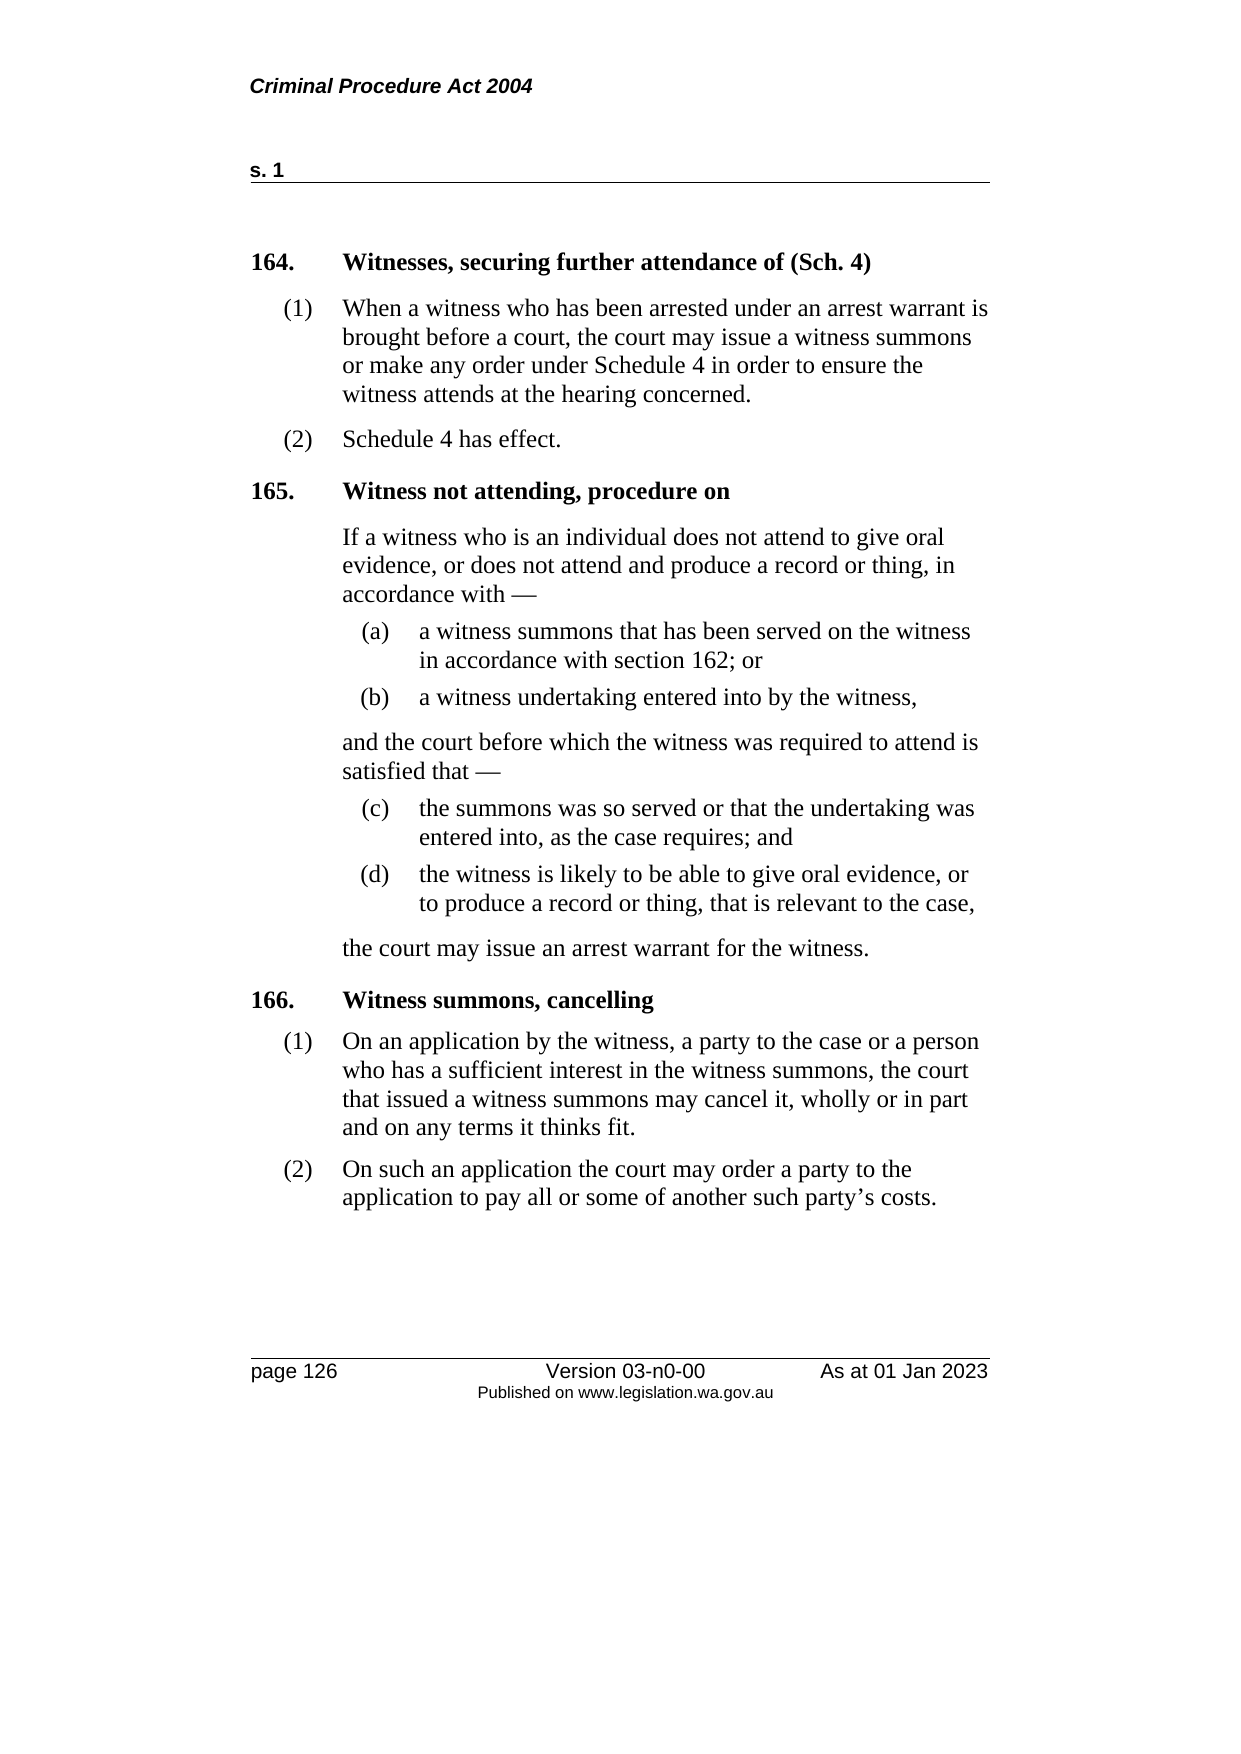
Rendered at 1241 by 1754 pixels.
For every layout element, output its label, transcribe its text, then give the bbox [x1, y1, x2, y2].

text (2) On such an application the court may order a party to the application to pay all or some of another such party’s costs. [251, 1154, 990, 1211]
text (b) a witness undertaking entered into by the witness, [251, 682, 990, 711]
subtitle 166. Witness summons, cancelling [251, 985, 990, 1014]
text (d) the witness is likely to be able to give oral evidence, or to produce a record or thing, that is relevant to the case, [251, 859, 990, 917]
text and the court before which the witness was required to attend is satisfied that — [251, 727, 990, 785]
text (2) Schedule 4 has effect. [251, 424, 990, 453]
text (a) a witness summons that has been served on the witness in accordance with section 162; or [251, 616, 990, 674]
subtitle 165. Witness not attending, procedure on [251, 476, 990, 505]
text the court may issue an arrest warrant for the witness. [251, 933, 990, 962]
text (c) the summons was so served or that the undertaking was entered into, as the case requires; and [251, 793, 990, 851]
text (1) On an application by the witness, a party to the case or a person who has a sufficient interest in the witness summons, the court that issued a witness summons may cancel it, wholly or in part and on any terms it thinks fit. [251, 1026, 990, 1141]
text (1) When a witness who has been arrested under an arrest warrant is brought before a court, the court may issue a witness summons or make any order under Schedule 4 in order to ensure the witness attends at the hearing concerned. [251, 293, 990, 408]
text If a witness who is an individual does not attend to give oral evidence, or does not attend and produce a record or thing, in accordance with — [251, 522, 990, 608]
subtitle 164. Witnesses, securing further attendance of (Sch. 4) [251, 247, 990, 276]
